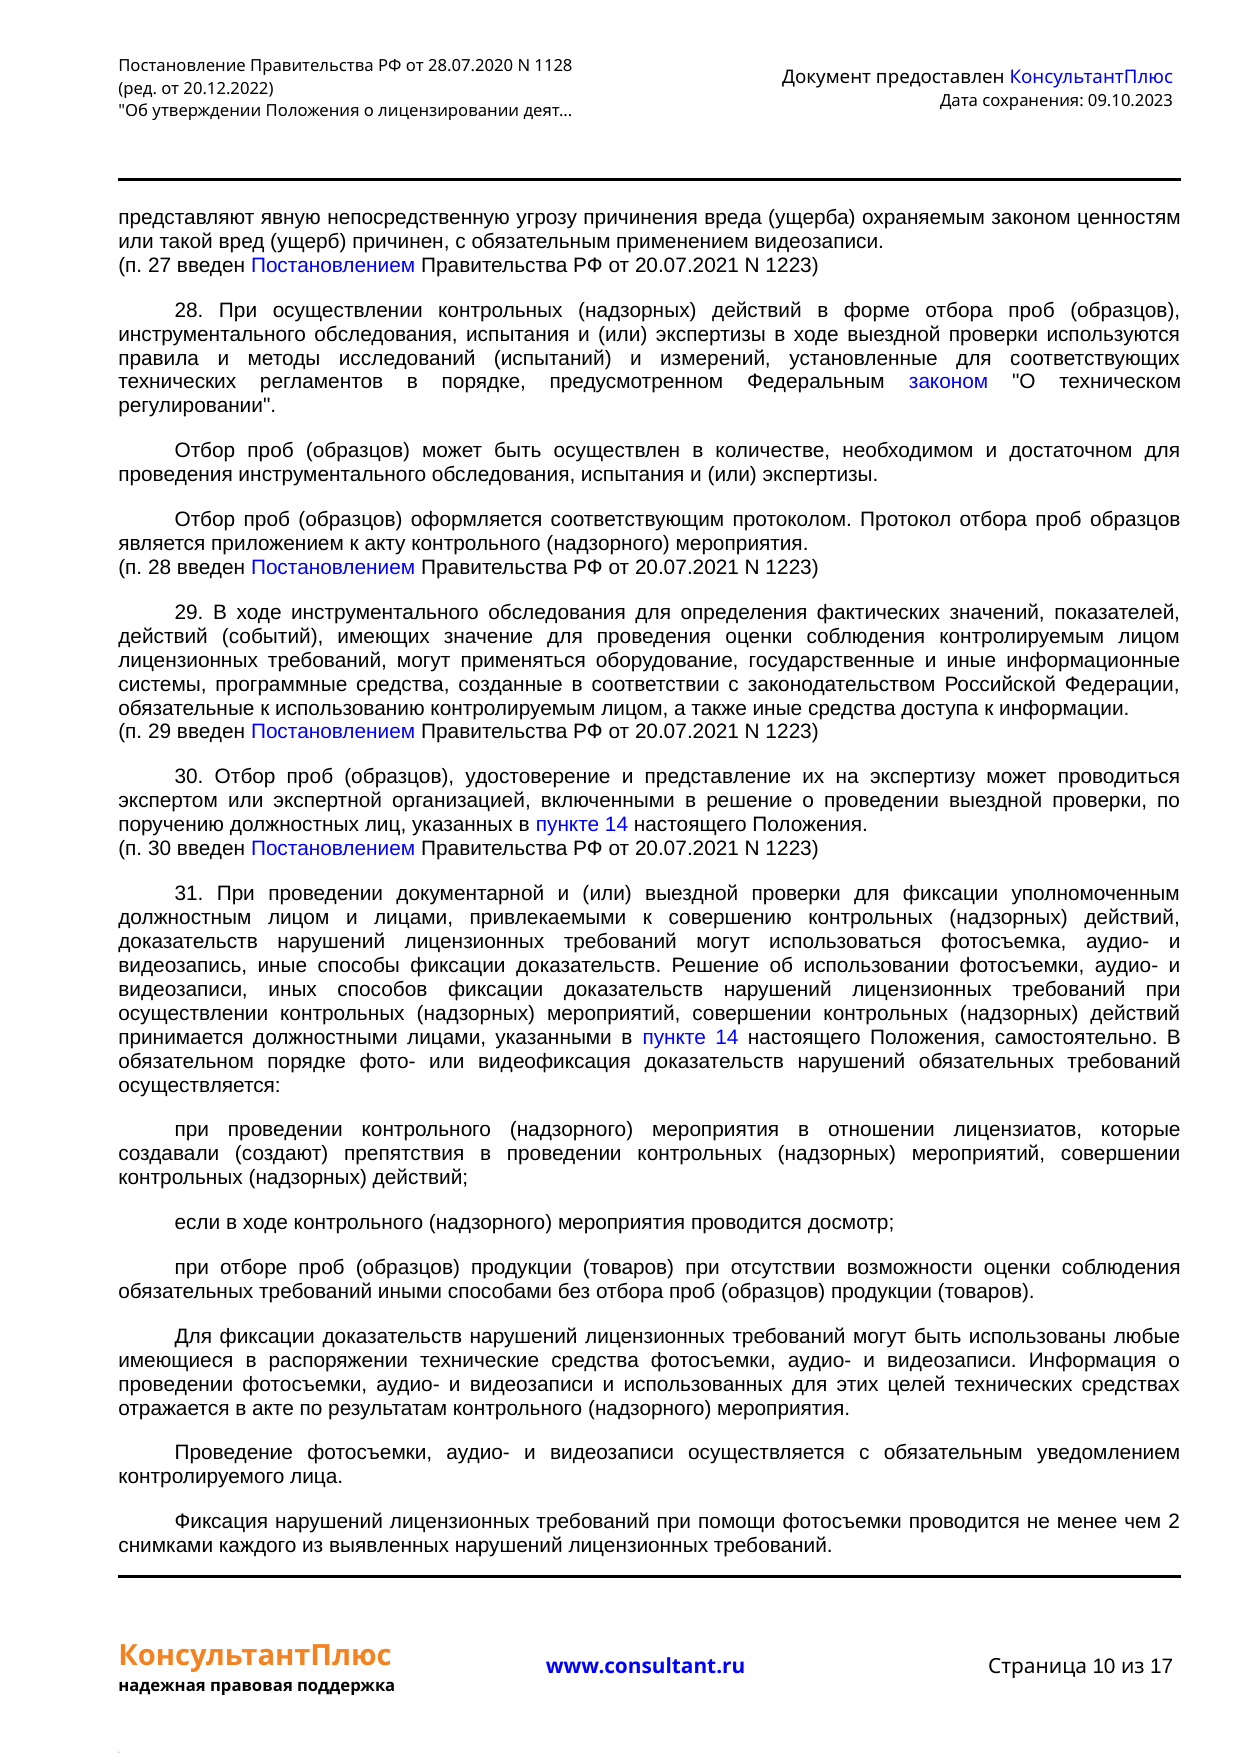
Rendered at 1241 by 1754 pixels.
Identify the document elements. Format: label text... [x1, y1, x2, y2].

text 28. При осуществлении контрольных (надзорных) действий в форме отбора проб (образцов), инструментального обследования, испытания и (или) экспертизы в ходе выездной проверки используются правила и методы исследований (испытаний) и измерений, установленные для соответствующих технических регламентов в порядке, предусмотренном Федеральным законом "О техническом регулировании". [118, 297, 1181, 417]
text Отбор проб (образцов) может быть осуществлен в количестве, необходимом и достаточном для проведения инструментального обследования, испытания и (или) экспертизы. [118, 438, 1181, 486]
text при отборе проб (образцов) продукции (товаров) при отсутствии возможности оценки соблюдения обязательных требований иными способами без отбора проб (образцов) продукции (товаров). [118, 1255, 1181, 1303]
text Фиксация нарушений лицензионных требований при помощи фотосъемки проводится не менее чем 2 снимками каждого из выявленных нарушений лицензионных требований. [118, 1509, 1181, 1557]
text (п. 27 введен Постановлением Правительства РФ от 20.07.2021 N 1223) [118, 253, 1181, 277]
text (п. 30 введен Постановлением Правительства РФ от 20.07.2021 N 1223) [118, 836, 1181, 860]
text Отбор проб (образцов) оформляется соответствующим протоколом. Протокол отбора проб образцов является приложением к акту контрольного (надзорного) мероприятия. [118, 507, 1181, 555]
text 29. В ходе инструментального обследования для определения фактических значений, показателей, действий (событий), имеющих значение для проведения оценки соблюдения контролируемым лицом лицензионных требований, могут применяться оборудование, государственные и иные информационные системы, программные средства, созданные в соответствии с законодательством Российской Федерации, обязательные к использованию контролируемым лицом, а также иные средства доступа к информации. [118, 599, 1181, 719]
text если в ходе контрольного (надзорного) мероприятия проводится досмотр; [118, 1210, 1181, 1234]
text (п. 28 введен Постановлением Правительства РФ от 20.07.2021 N 1223) [118, 555, 1181, 579]
text Для фиксации доказательств нарушений лицензионных требований могут быть использованы любые имеющиеся в распоряжении технические средства фотосъемки, аудио- и видеозаписи. Информация о проведении фотосъемки, аудио- и видеозаписи и использованных для этих целей технических средствах отражается в акте по результатам контрольного (надзорного) мероприятия. [118, 1323, 1181, 1419]
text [118, 205, 1181, 253]
text при проведении контрольного (надзорного) мероприятия в отношении лицензиатов, которые создавали (создают) препятствия в проведении контрольных (надзорных) мероприятий, совершении контрольных (надзорных) действий; [118, 1117, 1181, 1189]
text 30. Отбор проб (образцов), удостоверение и представление их на экспертизу может проводиться экспертом или экспертной организацией, включенными в решение о проведении выездной проверки, по поручению должностных лиц, указанных в пункте 14 настоящего Положения. [118, 764, 1181, 836]
text 31. При проведении документарной и (или) выездной проверки для фиксации уполномоченным должностным лицом и лицами, привлекаемыми к совершению контрольных (надзорных) действий, доказательств нарушений лицензионных требований могут использоваться фотосъемка, аудио- и видеозапись, иные способы фиксации доказательств. Решение об использовании фотосъемки, аудио- и видеозаписи, иных способов фиксации доказательств нарушений лицензионных требований при осуществлении контрольных (надзорных) мероприятий, совершении контрольных (надзорных) действий принимается должностными лицами, указанными в пункте 14 настоящего Положения, самостоятельно. В обязательном порядке фото- или видеофиксация доказательств нарушений обязательных требований осуществляется: [118, 881, 1181, 1096]
text Проведение фотосъемки, аудио- и видеозаписи осуществляется с обязательным уведомлением контролируемого лица. [118, 1440, 1181, 1488]
text (п. 29 введен Постановлением Правительства РФ от 20.07.2021 N 1223) [118, 719, 1181, 743]
